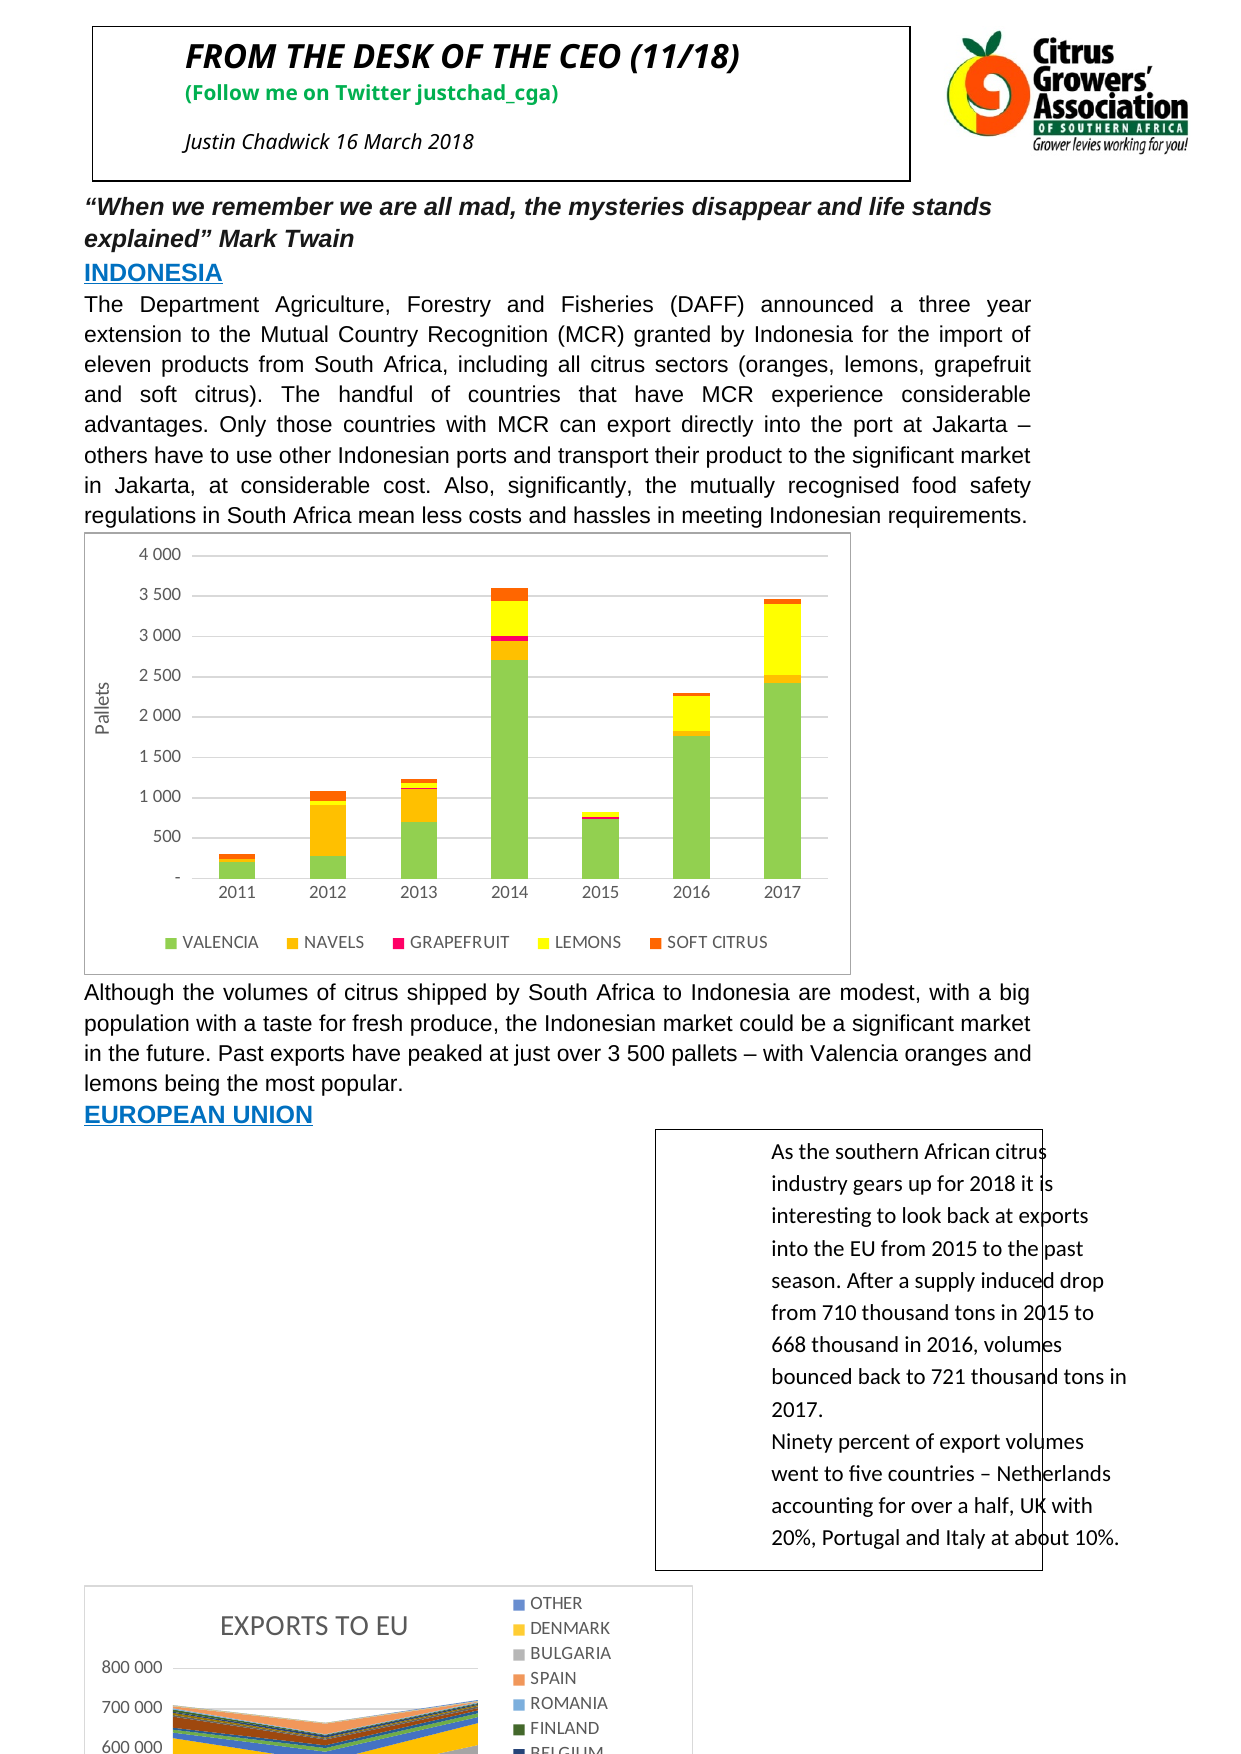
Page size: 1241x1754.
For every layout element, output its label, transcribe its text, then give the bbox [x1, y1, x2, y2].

table_header “When we remember we are all mad, the mysteries disappear and life stands explained” Mark Twain INDONESIA The Department Agriculture, Forestry and Fisheries (DAFF) announced a three year extension to the Mutual Country Recognition (MCR) granted by Indonesia for the import of eleven products from South Africa, including all citrus sectors (oranges, lemons, grapefruit and soft citrus). The handful of countries that have MCR experience considerable advantages. Only those countries with MCR can export directly into the port at Jakarta – others have to use other Indonesian ports and transport their product to the significant market in Jakarta, at considerable cost. Also, significantly, the mutually recognised food safety regulations in South Africa mean less costs and hassles in meeting Indonesian requirements. Although the volumes of citrus shipped by South Africa to Indonesia are modest, with a big population with a taste for fresh produce, the Indonesian market could be a significant market in the future. Past exports have peaked at just over 3 500 pallets – with Valencia oranges and lemons being the most popular. EUROPEAN UNION THE CGA GROUP OF COMPANIES (CRI, RIVER BIOSCIENCE, XSIT, CGA CULTIVAR COMPANY, CGA GROWER DEVELOPMENT COMPANY & CITRUS ACADEMY) ARE FUNDED BY SOUTHERN AFRICAN CITRUS GROWERS [73, 24, 1043, 1754]
picture [943, 26, 1191, 158]
